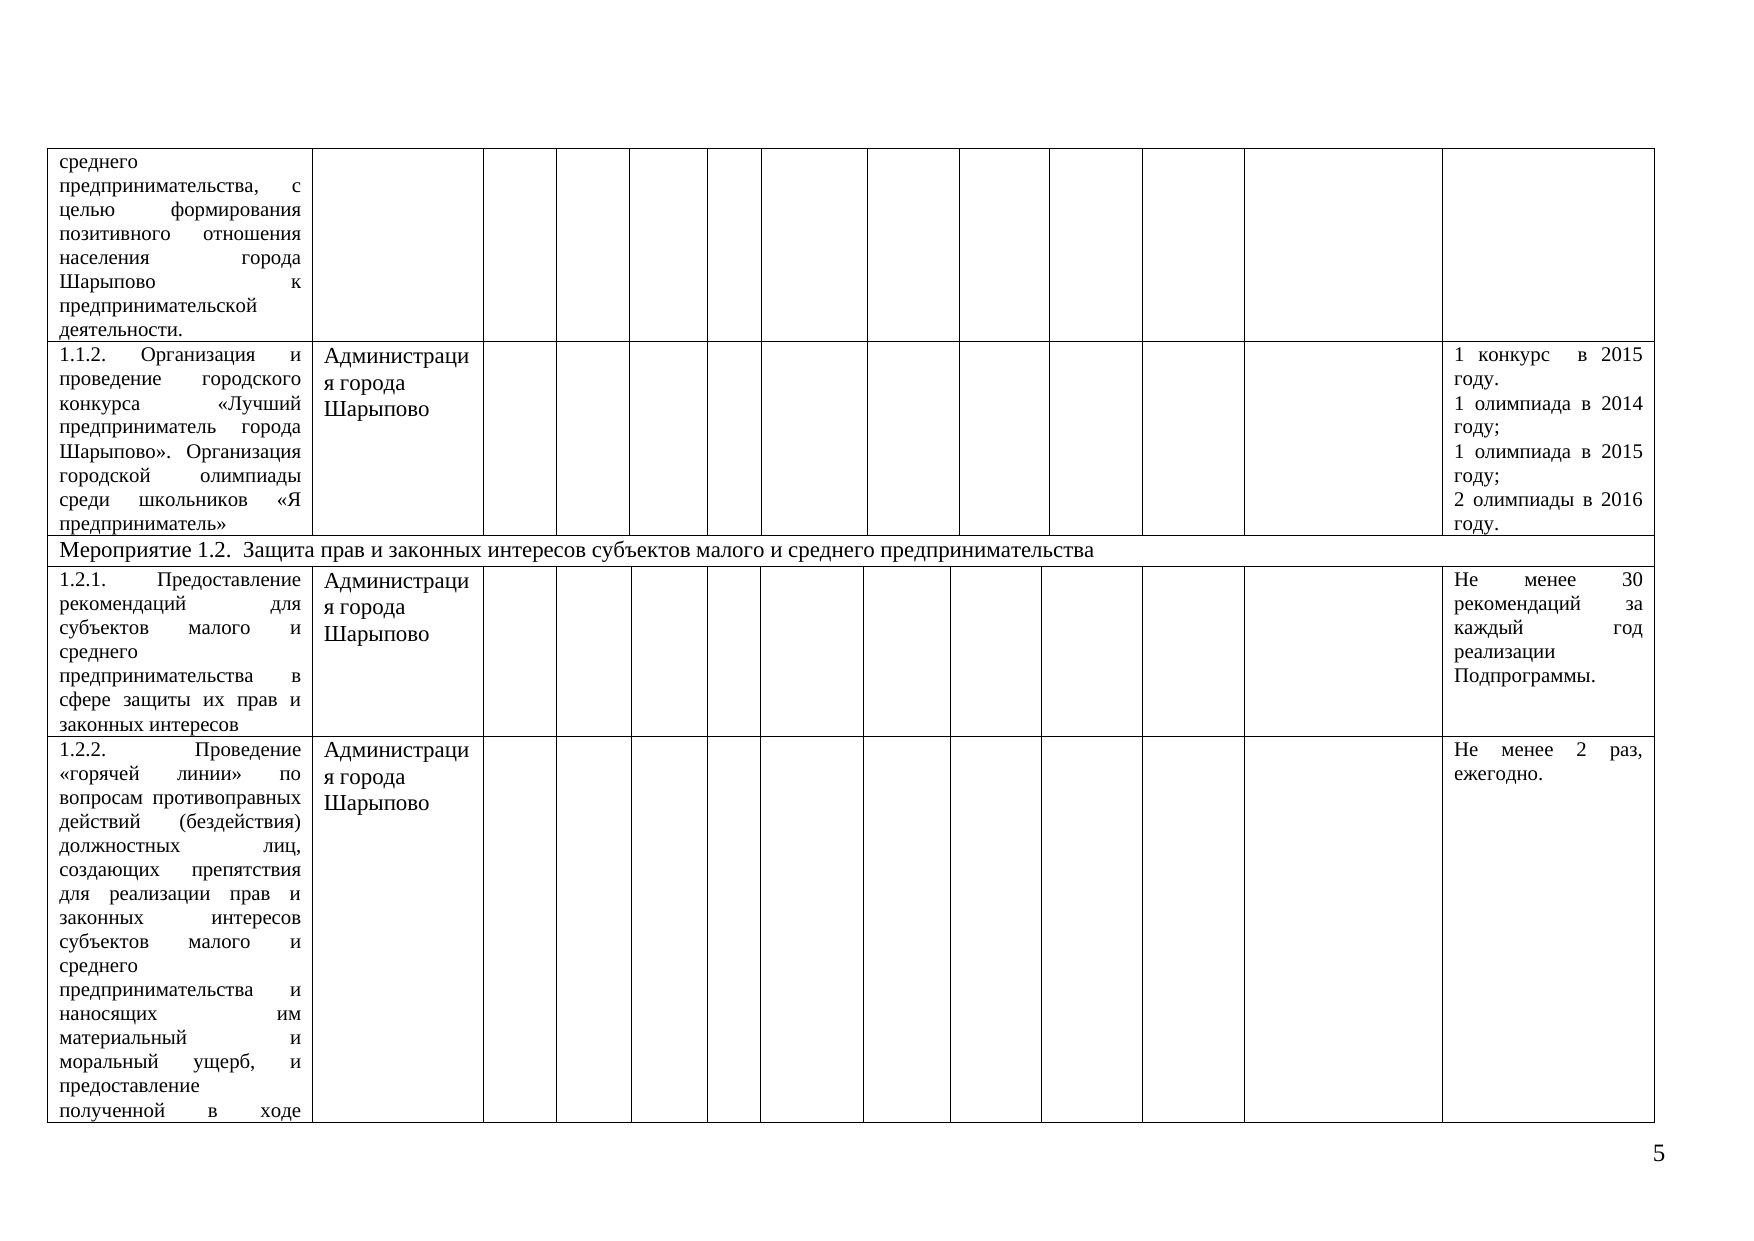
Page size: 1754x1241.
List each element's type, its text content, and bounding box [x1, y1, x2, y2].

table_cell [1443, 149, 1654, 341]
table_cell Не менее 30 рекомендаций за каждый год реализации Подпрограммы. [1443, 567, 1654, 736]
table_cell [864, 567, 950, 736]
table_cell [708, 737, 760, 1122]
table_cell [1050, 149, 1142, 341]
table_cell [1143, 149, 1244, 341]
table_cell [630, 342, 707, 535]
table_cell Администрация города Шарыпово [313, 342, 483, 535]
table_cell [557, 149, 629, 341]
table_cell [960, 149, 1049, 341]
table_cell [762, 342, 867, 535]
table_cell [48, 737, 312, 1122]
table_cell [632, 567, 707, 736]
table_cell [484, 737, 556, 1122]
table_cell . [1245, 149, 1442, 341]
table_cell [1245, 342, 1442, 535]
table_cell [1443, 737, 1654, 1122]
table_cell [313, 149, 483, 341]
table_cell [951, 737, 1041, 1122]
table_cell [313, 737, 483, 1122]
table_cell [1042, 567, 1142, 736]
table_cell [630, 149, 707, 341]
table_cell [708, 149, 761, 341]
table_cell [868, 149, 959, 341]
table_cell [762, 149, 867, 341]
table_cell [960, 342, 1049, 535]
table_cell [1143, 567, 1244, 736]
table_cell [708, 342, 761, 535]
table_cell Мероприятие 1.2. Защита прав и законных интересов субъектов малого и среднего предпринимательства [48, 536, 1654, 566]
table_cell [1050, 342, 1142, 535]
table_cell [484, 342, 556, 535]
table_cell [48, 149, 312, 341]
table_cell [951, 567, 1041, 736]
table_cell [632, 737, 707, 1122]
table_cell 1.2.1. Предоставление рекомендаций для субъектов малого и среднего предпринимательства в сфере защиты их прав и законных интересов [48, 567, 312, 736]
table_cell [1143, 342, 1244, 535]
table_cell 1 конкурс в 2015 году. 1 олимпиада в 2014 году; 1 олимпиада в 2015 году; 2 олимпиады в 2016 году. [1443, 342, 1654, 535]
table_cell [868, 342, 959, 535]
table_cell [1245, 737, 1442, 1122]
table_cell [1042, 737, 1142, 1122]
table_cell [761, 567, 863, 736]
table_cell [557, 737, 631, 1122]
table_cell [864, 737, 950, 1122]
table_cell [557, 567, 631, 736]
table_cell [1143, 737, 1244, 1122]
table_cell [484, 567, 556, 736]
table_cell 1.1.2. Организация и проведение городского конкурса «Лучший предприниматель города Шарыпово». Организация городской олимпиады среди школьников «Я предприниматель» [48, 342, 312, 535]
table_cell [484, 149, 556, 341]
table_cell [1245, 567, 1442, 736]
table_cell [708, 567, 760, 736]
table_cell [557, 342, 629, 535]
table_cell [761, 737, 863, 1122]
table_cell Администрация города Шарыпово [313, 567, 483, 736]
